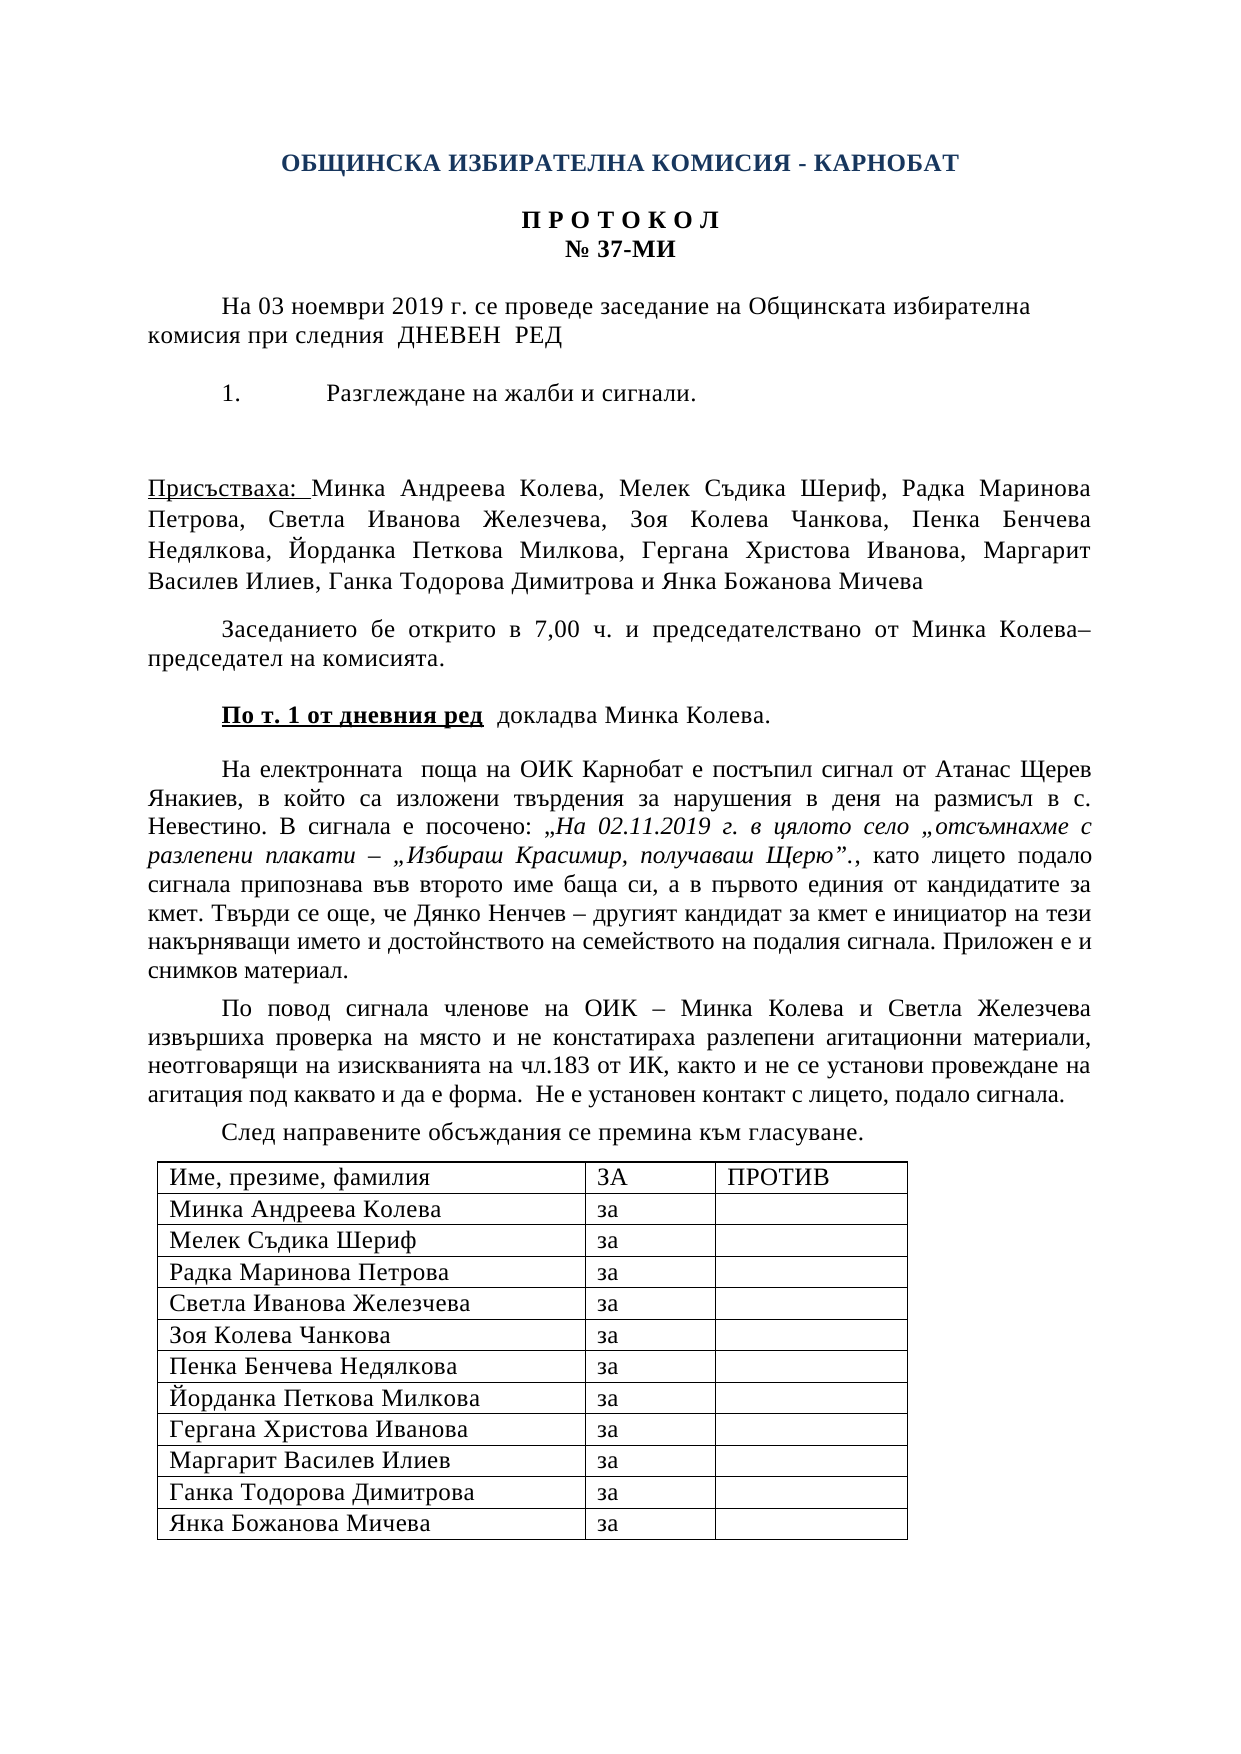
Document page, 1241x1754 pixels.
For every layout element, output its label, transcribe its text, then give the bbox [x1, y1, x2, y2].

table_cell [716, 1446, 907, 1476]
table_cell Мелек Съдика Шериф [158, 1225, 585, 1256]
table_cell [716, 1351, 907, 1382]
table_cell [716, 1288, 907, 1319]
table_cell за [586, 1383, 715, 1413]
table_header Име, презиме, фамилия [158, 1163, 585, 1193]
table_header ЗА [586, 1163, 715, 1193]
text На електронната поща на ОИК Карнобат е постъпил сигнал от Атанас Щерев Янакиев, в който са изложени твърдения за нарушения в деня на размисъл в с. Невестино. В сигнала е посочено: „На 02.11.2019 г. в цялото село „отсъмнахме с разлепени плакати – „Избираш Красимир, получаваш Щерю”., като лицето подало сигнала припознава във второто име баща си, а в първото единия от кандидатите за кмет. Твърди се още, че Дянко Ненчев – другият кандидат за кмет е инициатор на тези накърняващи името и достойнството на семейството на подалия сигнала. Приложен е и снимков материал. [148, 754, 1093, 984]
table_cell Гергана Христова Иванова [158, 1414, 585, 1444]
text След направените обсъждания се премина към гласуване. [148, 1117, 1093, 1146]
table_cell Радка Маринова Петрова [158, 1257, 585, 1287]
table_cell [716, 1383, 907, 1413]
text По повод сигнала членове на ОИК – Минка Колева и Светла Железчева извършиха проверка на място и не констатираха разлепени агитационни материали, неотговарящи на изискванията на чл.183 от ИК, както и не се установи провеждане на агитация под каквато и да е форма. Не е установен контакт с лицето, подало сигнала. [148, 993, 1093, 1108]
table_cell Минка Андреева Колева [158, 1194, 585, 1224]
table_cell Пенка Бенчева Недялкова [158, 1351, 585, 1382]
list Разглеждане на жалби и сигнали. [221, 378, 1093, 406]
table_cell [716, 1414, 907, 1444]
table_cell за [586, 1509, 715, 1539]
table_header ПРОТИВ [716, 1163, 907, 1193]
table_cell за [586, 1194, 715, 1224]
table_cell [716, 1257, 907, 1287]
table_cell Зоя Колева Чанкова [158, 1320, 585, 1350]
table_cell [716, 1320, 907, 1350]
table_cell Йорданка Петкова Милкова [158, 1383, 585, 1413]
table_cell за [586, 1446, 715, 1476]
table_cell за [586, 1414, 715, 1444]
table_cell за [586, 1351, 715, 1382]
table_cell за [586, 1320, 715, 1350]
table_cell [716, 1477, 907, 1507]
table_cell [716, 1194, 907, 1224]
table_cell [716, 1509, 907, 1539]
table_cell [716, 1225, 907, 1256]
table_cell Ганка Тодорова Димитрова [158, 1477, 585, 1507]
table_cell за [586, 1288, 715, 1319]
table_cell за [586, 1477, 715, 1507]
table_cell Маргарит Василев Илиев [158, 1446, 585, 1476]
text По т. 1 от дневния ред докладва Минка Колева. [148, 700, 1093, 729]
table_cell Янка Божанова Мичева [158, 1509, 585, 1539]
table_cell за [586, 1257, 715, 1287]
table_cell за [586, 1225, 715, 1256]
table_cell Светла Иванова Железчева [158, 1288, 585, 1319]
text № 37-МИ [148, 234, 1093, 263]
text П Р О Т О К О Л [148, 205, 1093, 234]
text Присъстваха: Минка Андреева Колева, Мелек Съдика Шериф, Радка Маринова Петрова, Светла Иванова Железчева, Зоя Колева Чанкова, Пенка Бенчева Недялкова, Йорданка Петкова Милкова, Гергана Христова Иванова, Маргарит Василев Илиев, Ганка Тодорова Димитрова и Янка Божанова Мичева [148, 473, 1093, 595]
text Заседанието бе открито в 7,00 ч. и председателствано от Минка Колева– председател на комисията. [148, 614, 1093, 671]
text ОБЩИНСКА ИЗБИРАТЕЛНА КОМИСИЯ - КАРНОБАТ [148, 148, 1093, 176]
text На 03 ноември 2019 г. се проведе заседание на Общинската избирателна комисия при следния ДНЕВЕН РЕД [148, 291, 1093, 349]
